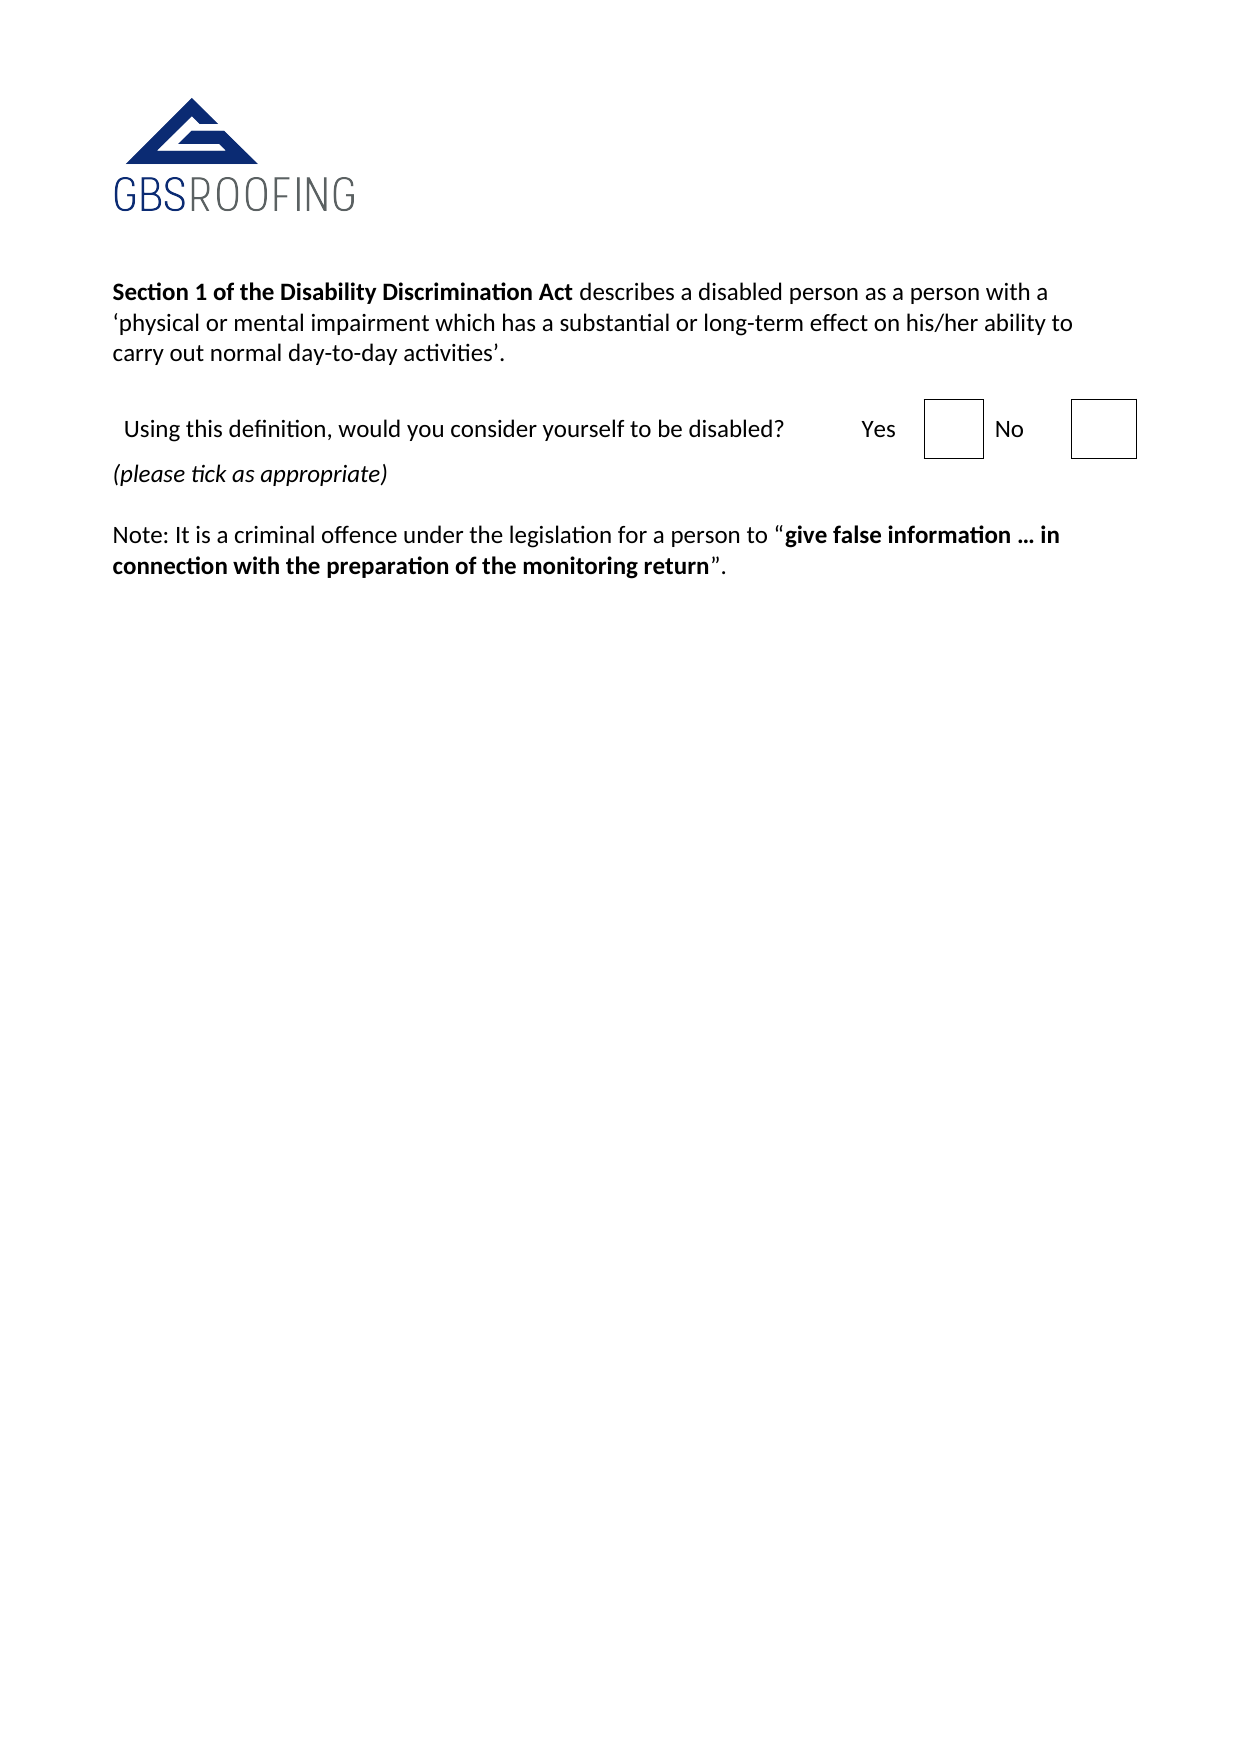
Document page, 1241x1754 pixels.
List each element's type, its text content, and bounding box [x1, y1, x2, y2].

text Section 1 of the Disability Discrimination Act describes a disabled person as a person with a ‘physical or mental impairment which has a substantial or long-term effect on his/her ability to carry out normal day-to-day activities’. [112, 276, 1128, 368]
table_header Yes [850, 399, 924, 458]
text Note: It is a criminal offence under the legislation for a person to “give false information … in connection with the preparation of the monitoring return”. [112, 520, 1128, 581]
table_header Using this deﬁnition, would you consider yourself to be disabled? [113, 399, 850, 458]
table_header No [984, 399, 1071, 458]
table_header [925, 400, 983, 458]
text (please tick as appropriate) [112, 459, 1128, 489]
table_header [1072, 400, 1136, 458]
picture [112, 73, 357, 246]
